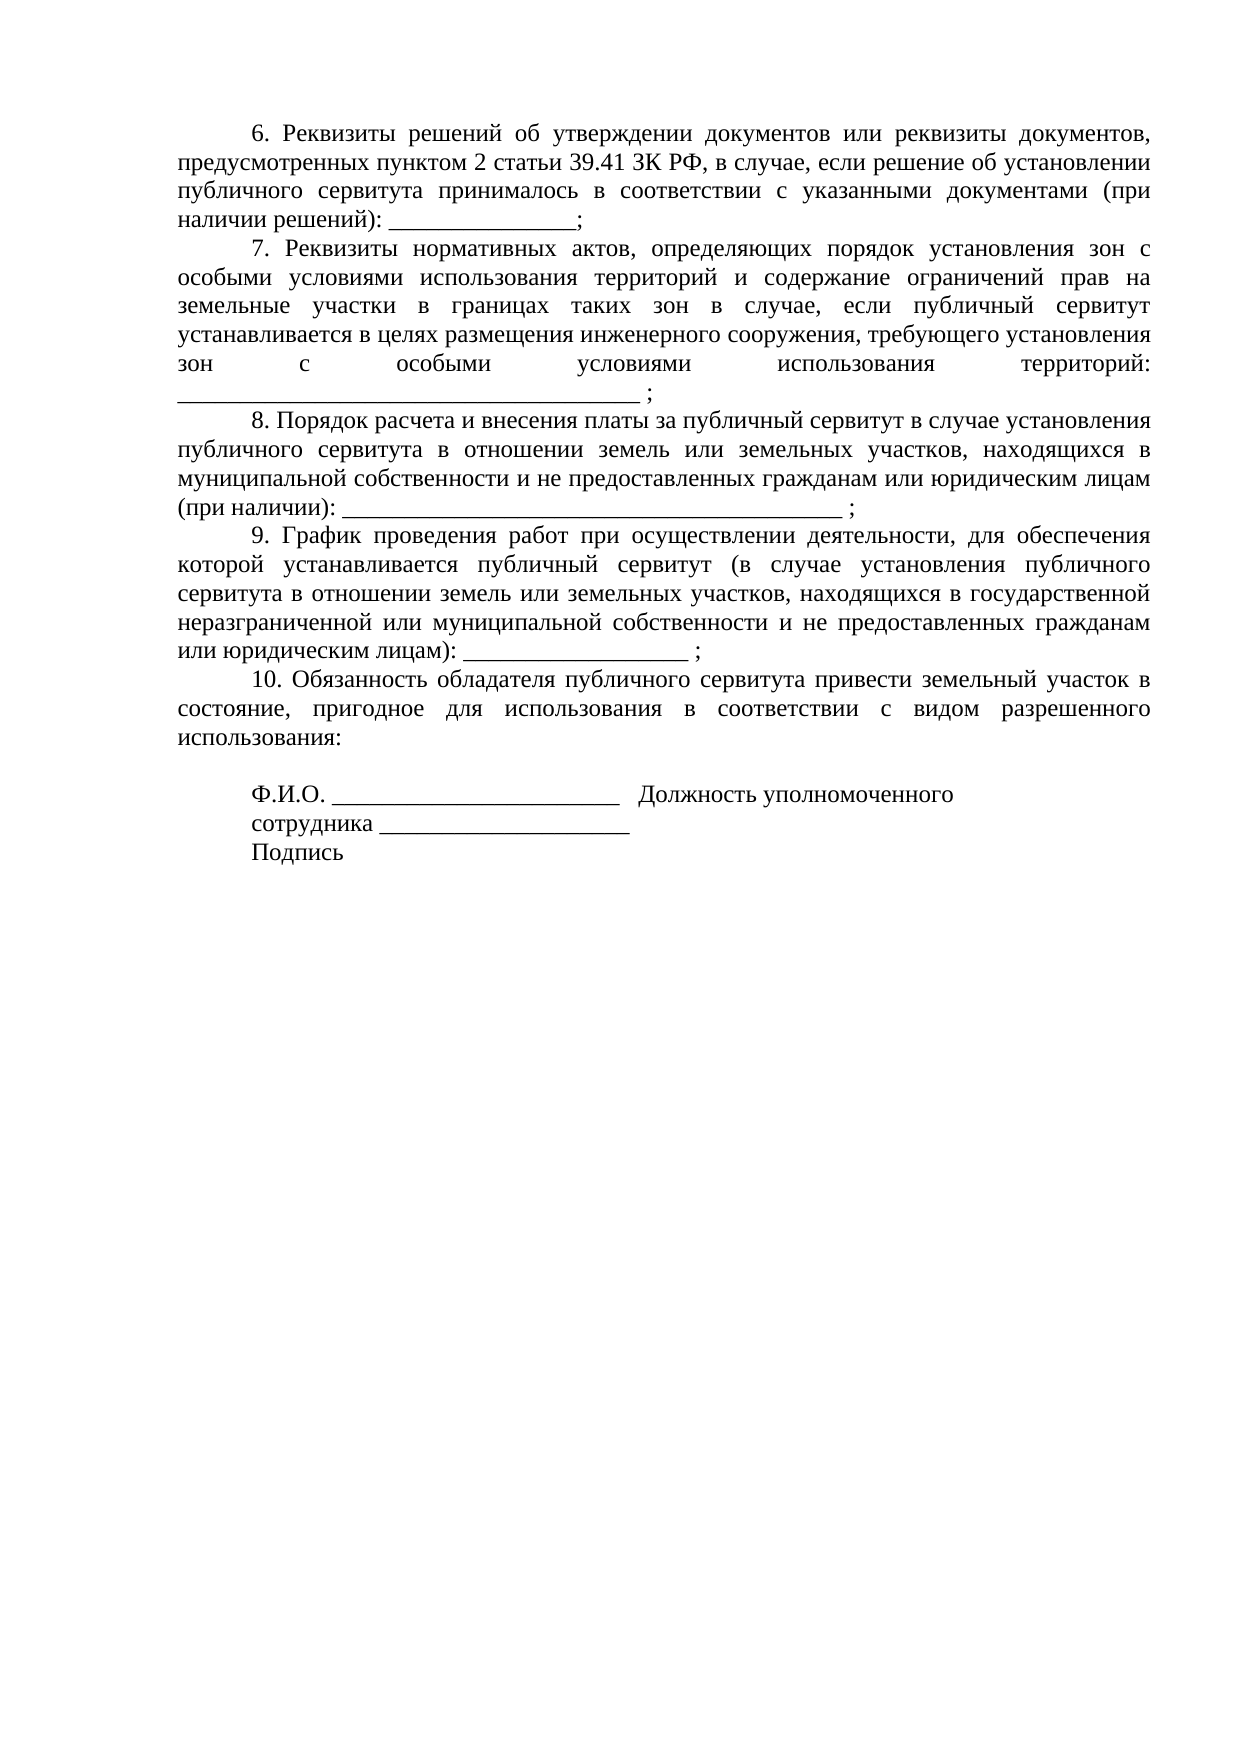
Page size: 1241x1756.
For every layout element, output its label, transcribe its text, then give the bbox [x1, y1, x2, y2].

text 10. Обязанность обладателя публичного сервитута привести земельный участок в состояние, пригодное для использования в соответствии с видом разрешенного использования: [177, 664, 1152, 751]
text 6. Реквизиты решений об утверждении документов или реквизиты документов, предусмотренных пунктом 2 статьи 39.41 ЗК РФ, в случае, если решение об установлении публичного сервитута принималось в соответствии с указанными документами (при наличии решений): _______________; [177, 118, 1152, 233]
text сотрудника ____________________ [177, 808, 1152, 837]
text 7. Реквизиты нормативных актов, определяющих порядок установления зон с особыми условиями использования территорий и содержание ограничений прав на земельные участки в границах таких зон в случае, если публичный сервитут устанавливается в целях размещения инженерного сооружения, требующего установления зон с особыми условиями использования территорий: _____________________________________ ; [177, 233, 1152, 406]
text 8. Порядок расчета и внесения платы за публичный сервитут в случае установления публичного сервитута в отношении земель или земельных участков, находящихся в муниципальной собственности и не предоставленных гражданам или юридическим лицам (при наличии): ________________________________________ ; [177, 406, 1152, 521]
text Подпись [177, 837, 1152, 866]
text 9. График проведения работ при осуществлении деятельности, для обеспечения которой устанавливается публичный сервитут (в случае установления публичного сервитута в отношении земель или земельных участков, находящихся в государственной неразграниченной или муниципальной собственности и не предоставленных гражданам или юридическим лицам): __________________ ; [177, 521, 1152, 664]
text Ф.И.О. _______________________ Должность уполномоченного [177, 779, 1152, 808]
